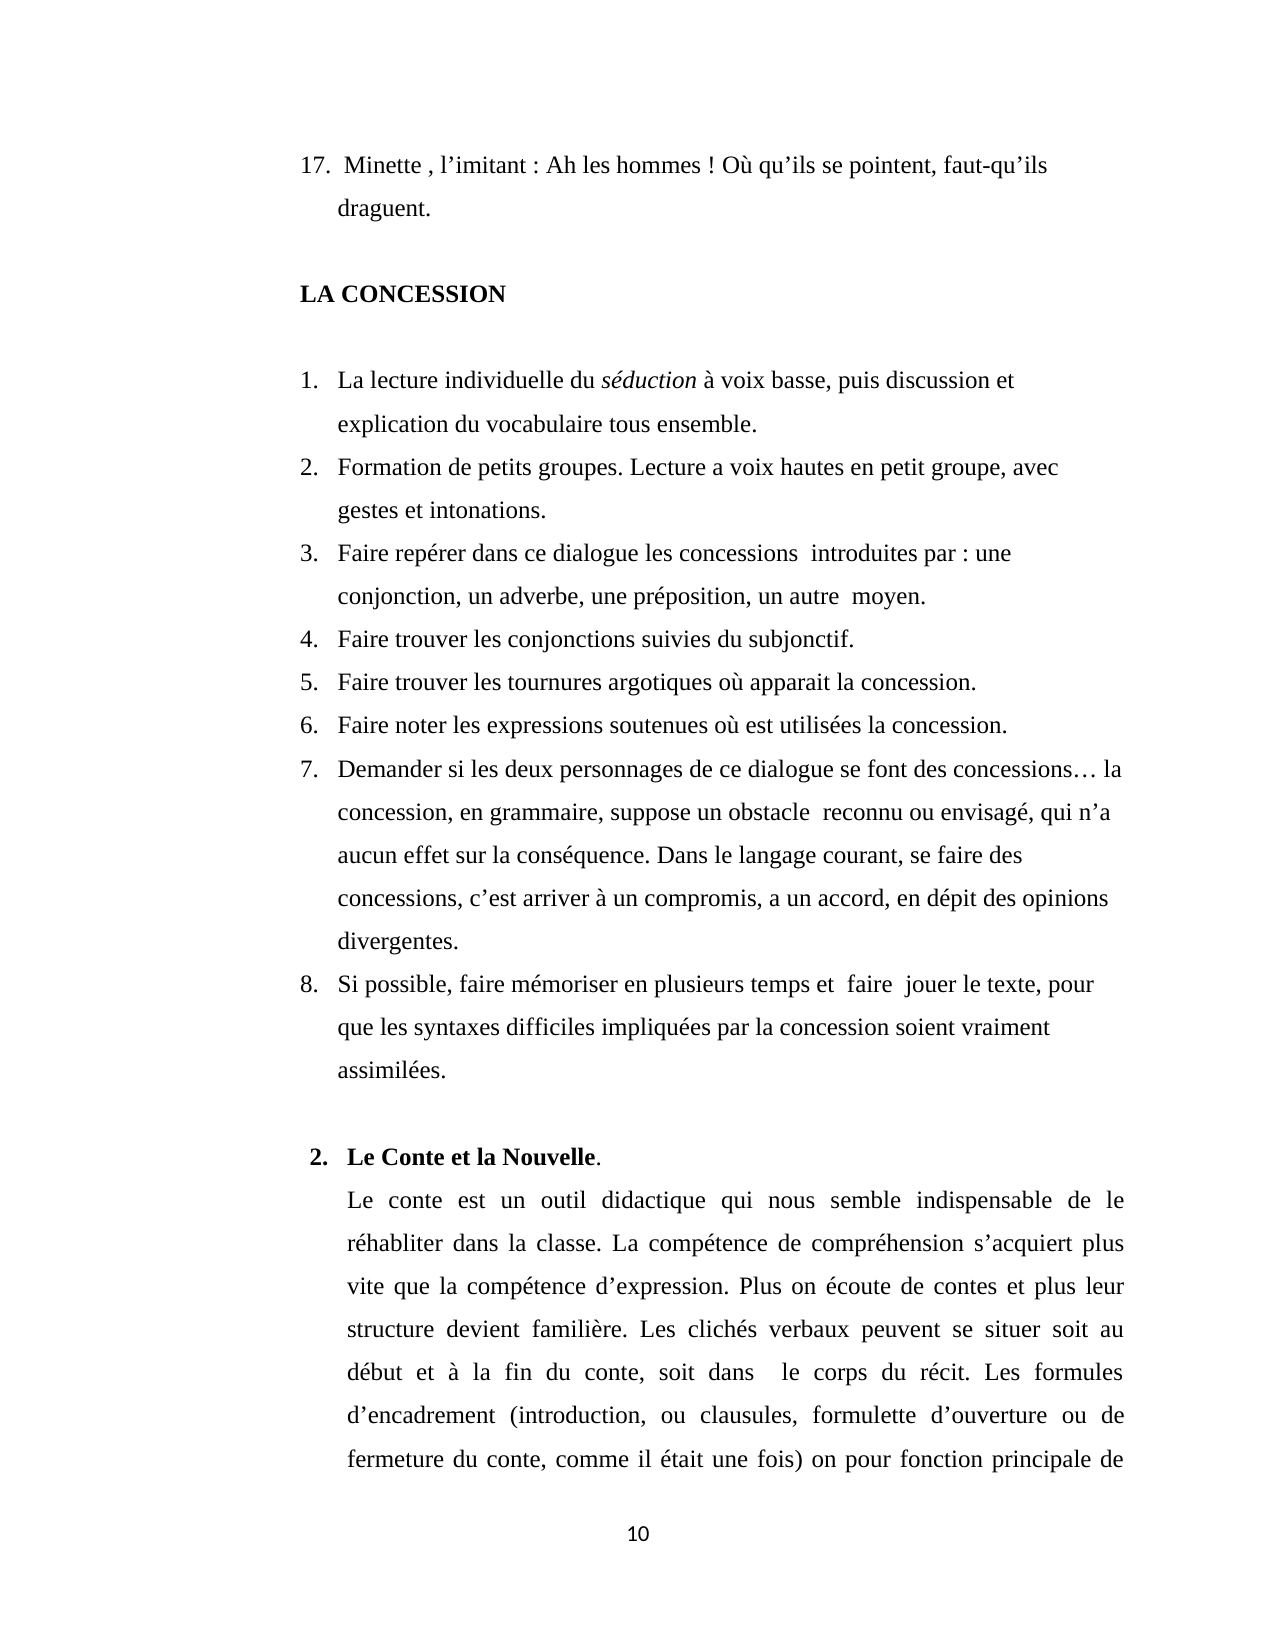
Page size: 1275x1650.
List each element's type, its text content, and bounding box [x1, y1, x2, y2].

list Faire repérer dans ce dialogue les concessions introduites par : une conjonction, un adverbe, une préposition, un autre moyen. [300, 538, 1125, 610]
list LA CONCESSION [300, 279, 1125, 308]
list Faire trouver les conjonctions suivies du subjonctif. [300, 624, 1125, 653]
list Demander si les deux personnages de ce dialogue se font des concessions… la concession, en grammaire, suppose un obstacle reconnu ou envisagé, qui n’a aucun effet sur la conséquence. Dans le langage courant, se faire des concessions, c’est arriver à un compromis, a un accord, en dépit des opinions divergentes. [300, 754, 1125, 955]
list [347, 1185, 1125, 1472]
list La lecture individuelle du séduction à voix basse, puis discussion et explication du vocabulaire tous ensemble. [300, 366, 1125, 437]
list Minette , l’imitant : Ah les hommes ! Où qu’ils se pointent, faut-qu’ils draguent. [300, 150, 1125, 222]
list Faire noter les expressions soutenues où est utilisées la concession. [300, 711, 1125, 739]
list Le Conte et la Nouvelle. [309, 1142, 1125, 1171]
list Si possible, faire mémoriser en plusieurs temps et faire jouer le texte, pour que les syntaxes difficiles impliquées par la concession soient vraiment assimilées. [300, 969, 1125, 1084]
list Faire trouver les tournures argotiques où apparait la concession. [300, 667, 1125, 696]
list Formation de petits groupes. Lecture a voix hautes en petit groupe, avec gestes et intonations. [300, 452, 1125, 524]
